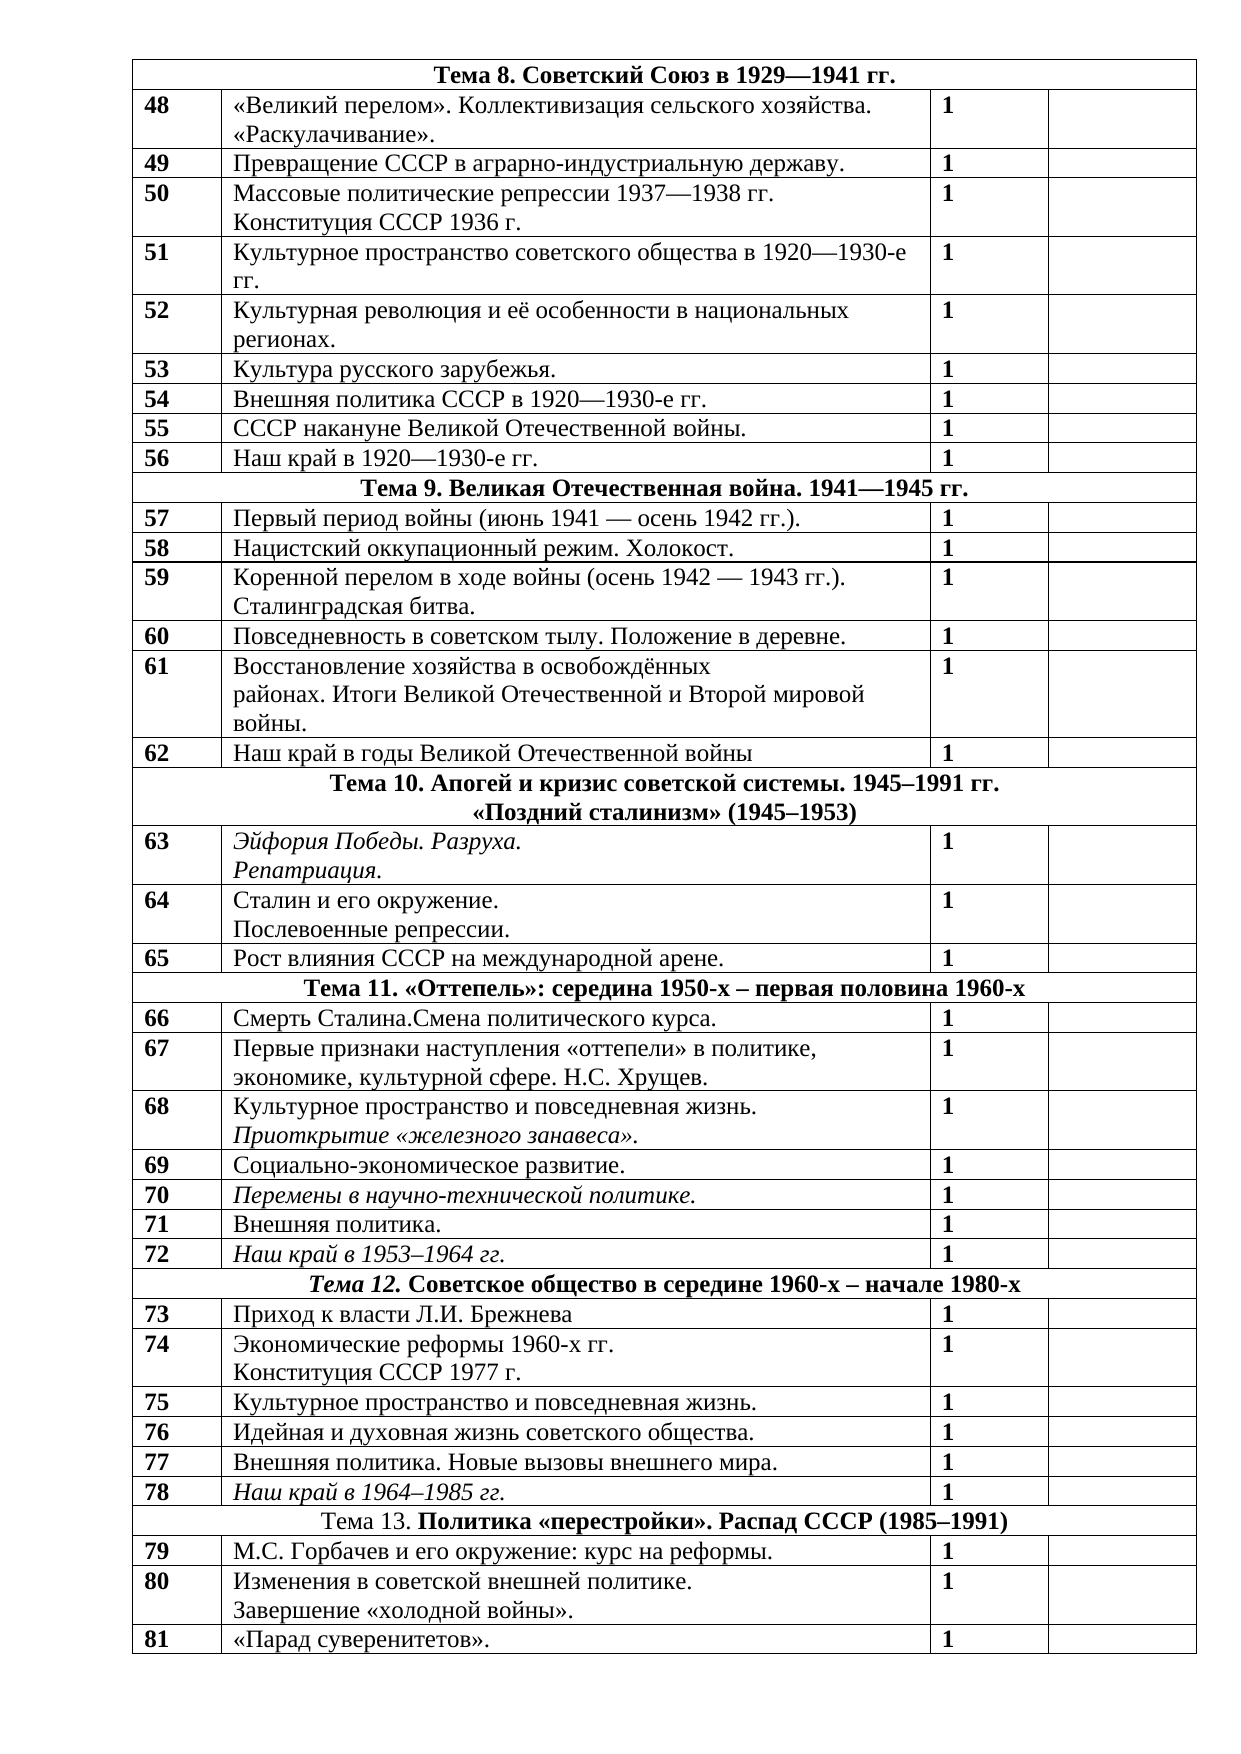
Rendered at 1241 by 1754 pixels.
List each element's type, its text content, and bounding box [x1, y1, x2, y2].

table_cell Повседневность в советском тылу. Положение в деревне. [222, 621, 930, 650]
table_cell Первые признаки наступления «оттепели» в политике, экономике, культурной сфере. Н.С. Хрущев. [222, 1033, 930, 1090]
table_cell 1 [931, 944, 1048, 972]
table_cell [1049, 944, 1196, 972]
table_cell 64 [133, 885, 221, 942]
table_cell [1049, 149, 1196, 177]
table_cell [1049, 237, 1196, 294]
table_cell 1 [931, 533, 1048, 561]
table_cell [1049, 651, 1196, 737]
table_cell 48 [133, 90, 221, 147]
table_cell 1 [931, 885, 1048, 942]
table_cell 52 [133, 295, 221, 353]
table_cell 1 [931, 1210, 1048, 1238]
table_cell Тема 13. Политика «перестройки». Распад СССР (1985–1991) [133, 1506, 1196, 1535]
table_cell [1049, 1210, 1196, 1238]
table_cell Наш край в годы Великой Отечественной войны [222, 738, 930, 767]
table_cell 81 [133, 1625, 221, 1653]
table_cell [1049, 1180, 1196, 1208]
table_cell 1 [931, 563, 1048, 620]
table_cell Перемены в научно-технической политике. [222, 1180, 930, 1208]
table_cell 1 [931, 1180, 1048, 1208]
table_cell Тема 11. «Оттепель»: середина 1950-х – первая половина 1960-х [133, 973, 1196, 1002]
table_cell СССР накануне Великой Отечественной войны. [222, 414, 930, 442]
table_cell Изменения в советской внешней политике. Завершение «холодной войны». [222, 1566, 930, 1623]
table_cell 1 [931, 384, 1048, 412]
table_cell 57 [133, 503, 221, 532]
table_cell [1049, 885, 1196, 942]
table_cell Культура русского зарубежья. [222, 354, 930, 383]
table_cell Внешняя политика. Новые вызовы внешнего мира. [222, 1447, 930, 1476]
table_cell Идейная и духовная жизнь советского общества. [222, 1417, 930, 1446]
table_cell Экономические реформы 1960-х гг. Конституция СССР 1977 г. [222, 1329, 930, 1386]
table_cell 1 [931, 1536, 1048, 1565]
table_cell Превращение СССР в аграрно-индустриальную державу. [222, 149, 930, 177]
table_cell 72 [133, 1239, 221, 1268]
table_cell 1 [931, 1329, 1048, 1386]
table_cell 1 [931, 1091, 1048, 1149]
table_cell 1 [931, 651, 1048, 737]
table_cell Приход к власти Л.И. Брежнева [222, 1299, 930, 1328]
table_cell 1 [931, 503, 1048, 532]
table_cell 1 [931, 1625, 1048, 1653]
table_cell [1049, 1417, 1196, 1446]
table_cell 1 [931, 1387, 1048, 1416]
table_cell 1 [931, 1477, 1048, 1505]
table_cell 67 [133, 1033, 221, 1090]
table_cell 74 [133, 1329, 221, 1386]
table_cell Массовые политические репрессии 1937―1938 гг. Конституция СССР 1936 г. [222, 178, 930, 236]
table_cell 65 [133, 944, 221, 972]
table_cell [1049, 1239, 1196, 1268]
table_cell 1 [931, 1417, 1048, 1446]
table_cell Смерть Сталина.Смена политического курса. [222, 1003, 930, 1032]
table_cell Эйфория Победы. Разруха. Репатриация. [222, 826, 930, 884]
table_cell Первый период войны (июнь 1941 ― осень 1942 гг.). [222, 503, 930, 532]
table_cell 1 [931, 1447, 1048, 1476]
table_cell 49 [133, 149, 221, 177]
table_cell Тема 8. Советский Союз в 1929―1941 гг. [133, 60, 1196, 89]
table_cell 1 [931, 738, 1048, 767]
table_cell 51 [133, 237, 221, 294]
table_cell Восстановление хозяйства в освобождённых районах. Итоги Великой Отечественной и Второй мировой войны. [222, 651, 930, 737]
table_cell [1049, 1329, 1196, 1386]
table_cell 56 [133, 443, 221, 472]
table_cell 63 [133, 826, 221, 884]
table_cell 73 [133, 1299, 221, 1328]
table_cell 58 [133, 533, 221, 561]
table_cell [1049, 1091, 1196, 1149]
table_cell 66 [133, 1003, 221, 1032]
table_cell 1 [931, 1239, 1048, 1268]
table_cell 1 [931, 354, 1048, 383]
table_cell 75 [133, 1387, 221, 1416]
table_cell [1049, 1566, 1196, 1623]
table_cell 1 [931, 295, 1048, 353]
table_cell Социально-экономическое развитие. [222, 1150, 930, 1179]
table_cell [1049, 621, 1196, 650]
table_cell 76 [133, 1417, 221, 1446]
table_cell 55 [133, 414, 221, 442]
table_cell 70 [133, 1180, 221, 1208]
table_cell «Великий перелом». Коллективизация сельского хозяйства. «Раскулачивание». [222, 90, 930, 147]
table_cell 1 [931, 414, 1048, 442]
table_cell 54 [133, 384, 221, 412]
table_cell Нацистский оккупационный режим. Холокост. [222, 533, 930, 561]
table_cell 1 [931, 1150, 1048, 1179]
table_cell Культурное пространство и повседневная жизнь. Приоткрытие «железного занавеса». [222, 1091, 930, 1149]
table_cell 1 [931, 1033, 1048, 1090]
table_cell [1049, 1003, 1196, 1032]
table_cell [1049, 1033, 1196, 1090]
table_cell Культурное пространство советского общества в 1920―1930-е гг. [222, 237, 930, 294]
table_cell М.С. Горбачев и его окружение: курс на реформы. [222, 1536, 930, 1565]
table_cell Тема 9. Великая Отечественная война. 1941―1945 гг. [133, 473, 1196, 502]
table_cell 68 [133, 1091, 221, 1149]
table_cell 69 [133, 1150, 221, 1179]
table_cell 79 [133, 1536, 221, 1565]
table_cell 62 [133, 738, 221, 767]
table_cell 1 [931, 237, 1048, 294]
table_cell Культурное пространство и повседневная жизнь. [222, 1387, 930, 1416]
table_cell Наш край в 1964–1985 гг. [222, 1477, 930, 1505]
table_cell [1049, 178, 1196, 236]
table_cell [1049, 1536, 1196, 1565]
table_cell [1049, 563, 1196, 620]
table_cell 1 [931, 1566, 1048, 1623]
table_cell 1 [931, 178, 1048, 236]
table_cell [1049, 826, 1196, 884]
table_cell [222, 1625, 930, 1653]
table_cell 78 [133, 1477, 221, 1505]
table_cell 53 [133, 354, 221, 383]
table_cell [1049, 1299, 1196, 1328]
table_cell 1 [931, 443, 1048, 472]
table_cell 77 [133, 1447, 221, 1476]
table_cell [1049, 1625, 1196, 1653]
table_cell 80 [133, 1566, 221, 1623]
table_cell Коренной перелом в ходе войны (осень 1942 ― 1943 гг.). Сталинградская битва. [222, 563, 930, 620]
table_cell [1049, 738, 1196, 767]
table_cell [1049, 1447, 1196, 1476]
table_cell Наш край в 1920―1930-е гг. [222, 443, 930, 472]
table_cell 1 [931, 1003, 1048, 1032]
table_cell 1 [931, 621, 1048, 650]
table_cell [1049, 1150, 1196, 1179]
table_cell 71 [133, 1210, 221, 1238]
table_cell [1049, 533, 1196, 561]
table_cell 50 [133, 178, 221, 236]
table_cell [1049, 90, 1196, 147]
table_cell [1049, 443, 1196, 472]
table_cell 1 [931, 90, 1048, 147]
table_cell [1049, 1387, 1196, 1416]
table_cell [1049, 503, 1196, 532]
table_cell 1 [931, 826, 1048, 884]
table_cell Культурная революция и её особенности в национальных регионах. [222, 295, 930, 353]
table_cell Сталин и его окружение. Послевоенные репрессии. [222, 885, 930, 942]
table_cell 1 [931, 149, 1048, 177]
table_cell 59 [133, 563, 221, 620]
table_cell [1049, 1477, 1196, 1505]
table_cell [1049, 384, 1196, 412]
table_cell 60 [133, 621, 221, 650]
table_cell Тема 10. Апогей и кризис советской системы. 1945–1991 гг. «Поздний сталинизм» (1945–1953) [133, 768, 1196, 825]
table_cell 61 [133, 651, 221, 737]
table_cell Внешняя политика. [222, 1210, 930, 1238]
table_cell Наш край в 1953–1964 гг. [222, 1239, 930, 1268]
table_cell Тема 12. Советское общество в середине 1960-х – начале 1980-х [133, 1269, 1196, 1298]
table_cell [1049, 414, 1196, 442]
table_cell Внешняя политика СССР в 1920―1930-е гг. [222, 384, 930, 412]
table_cell Рост влияния СССР на международной арене. [222, 944, 930, 972]
table_cell [1049, 354, 1196, 383]
table_cell 1 [931, 1299, 1048, 1328]
table_cell [1049, 295, 1196, 353]
